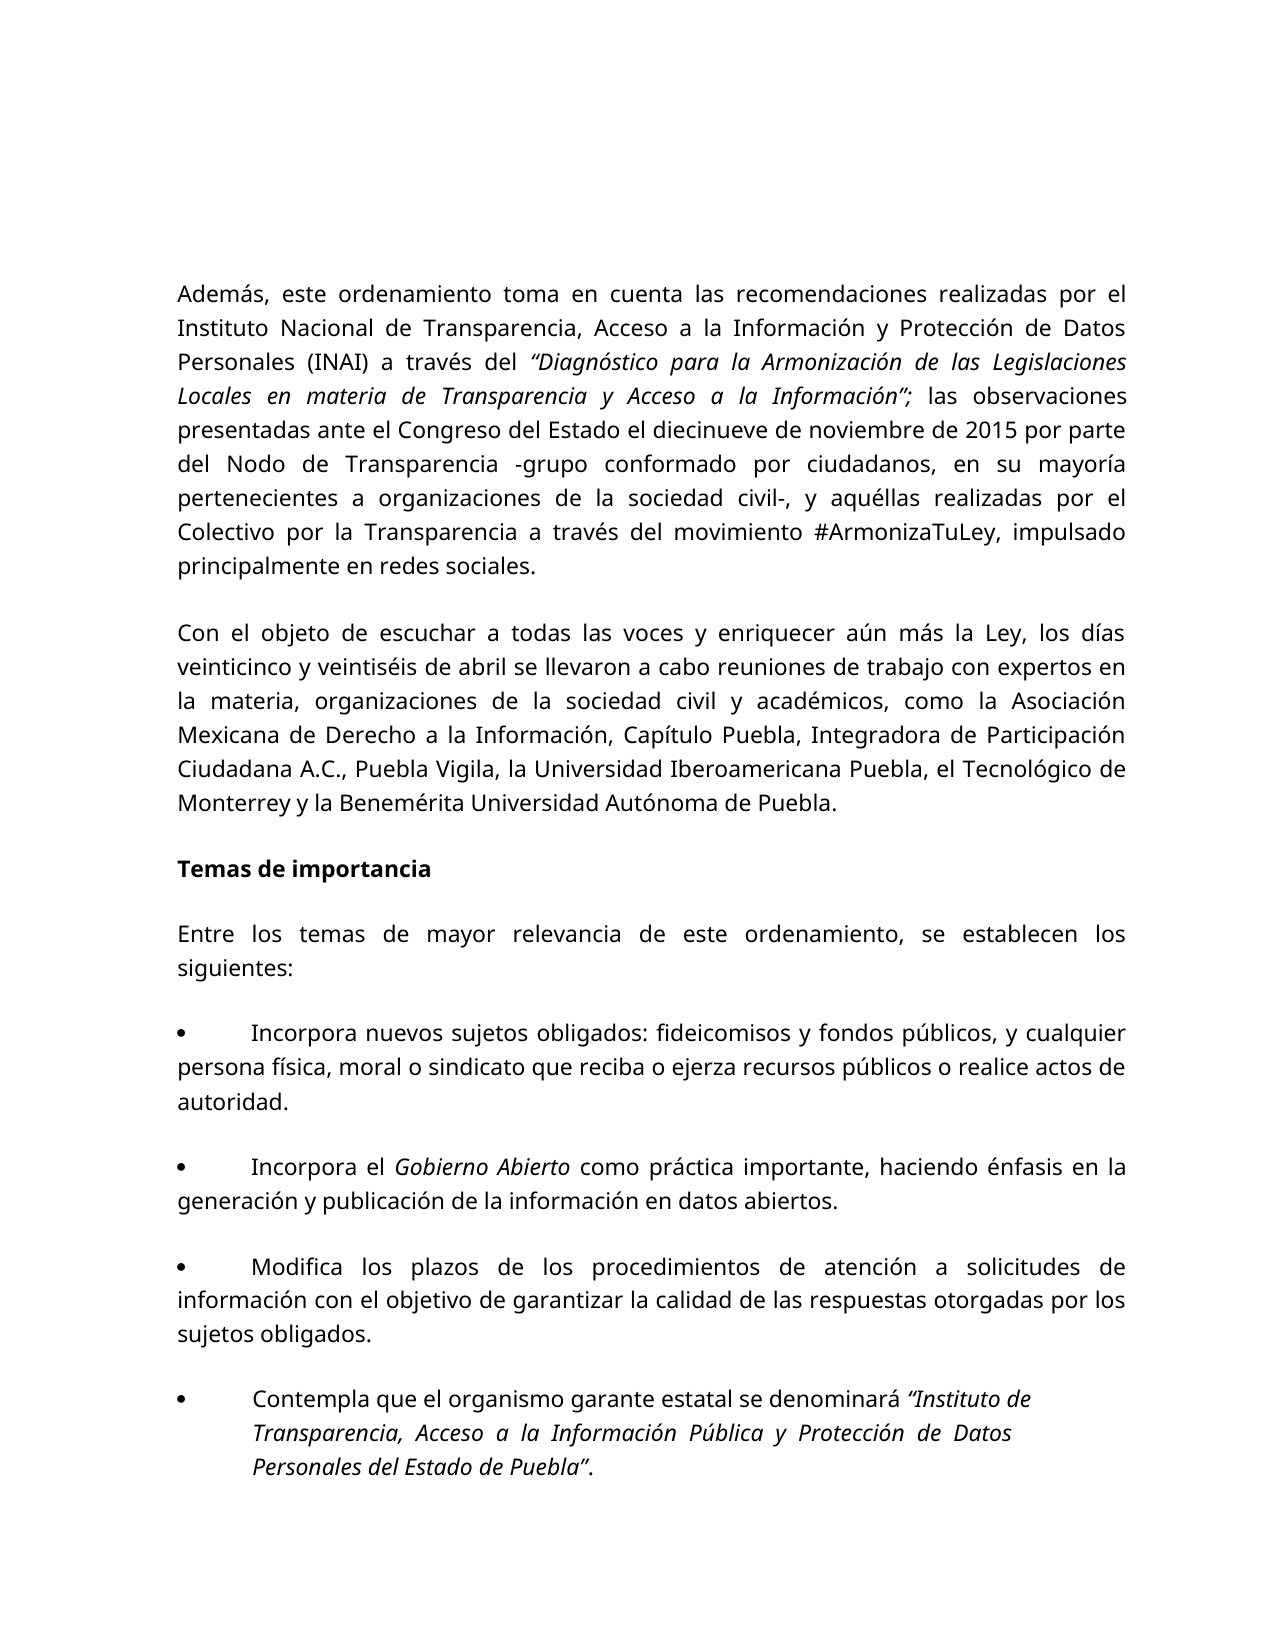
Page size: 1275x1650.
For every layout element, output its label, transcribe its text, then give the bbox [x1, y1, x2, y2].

text Además, este ordenamiento toma en cuenta las recomendaciones realizadas por el Instituto Nacional de Transparencia, Acceso a la Información y Protección de Datos Personales (INAI) a través del “Diagnóstico para la Armonización de las Legislaciones Locales en materia de Transparencia y Acceso a la Información”; las observaciones presentadas ante el Congreso del Estado el diecinueve de noviembre de 2015 por parte del Nodo de Transparencia -grupo conformado por ciudadanos, en su mayoría pertenecientes a organizaciones de la sociedad civil-, y aquéllas realizadas por el Colectivo por la Transparencia a través del movimiento #ArmonizaTuLey, impulsado principalmente en redes sociales. [177, 278, 1127, 582]
list Incorpora nuevos sujetos obligados: fideicomisos y fondos públicos, y cualquier persona física, moral o sindicato que reciba o ejerza recursos públicos o realice actos de autoridad. [177, 1017, 1127, 1117]
list Modifica los plazos de los procedimientos de atención a solicitudes de información con el objetivo de garantizar la calidad de las respuestas otorgadas por los sujetos obligados. [177, 1251, 1127, 1349]
text Transparencia, Acceso a la Información Pública y Protección de Datos [252, 1417, 1127, 1448]
text Temas de importancia [177, 853, 1127, 883]
text Con el objeto de escuchar a todas las voces y enriquecer aún más la Ley, los días veinticinco y veintiséis de abril se llevaron a cabo reuniones de trabajo con expertos en la materia, organizaciones de la sociedad civil y académicos, como la Asociación Mexicana de Derecho a la Información, Capítulo Puebla, Integradora de Participación Ciudadana A.C., Puebla Vigila, la Universidad Iberoamericana Puebla, el Tecnológico de Monterrey y la Benemérita Universidad Autónoma de Puebla. [177, 617, 1127, 818]
list Contempla que el organismo garante estatal se denominará “Instituto de [177, 1383, 1127, 1414]
list Incorpora el Gobierno Abierto como práctica importante, haciendo énfasis en la generación y publicación de la información en datos abiertos. [177, 1151, 1127, 1216]
text Entre los temas de mayor relevancia de este ordenamiento, se establecen los siguientes: [177, 918, 1127, 983]
text Personales del Estado de Puebla”. [252, 1451, 1127, 1482]
